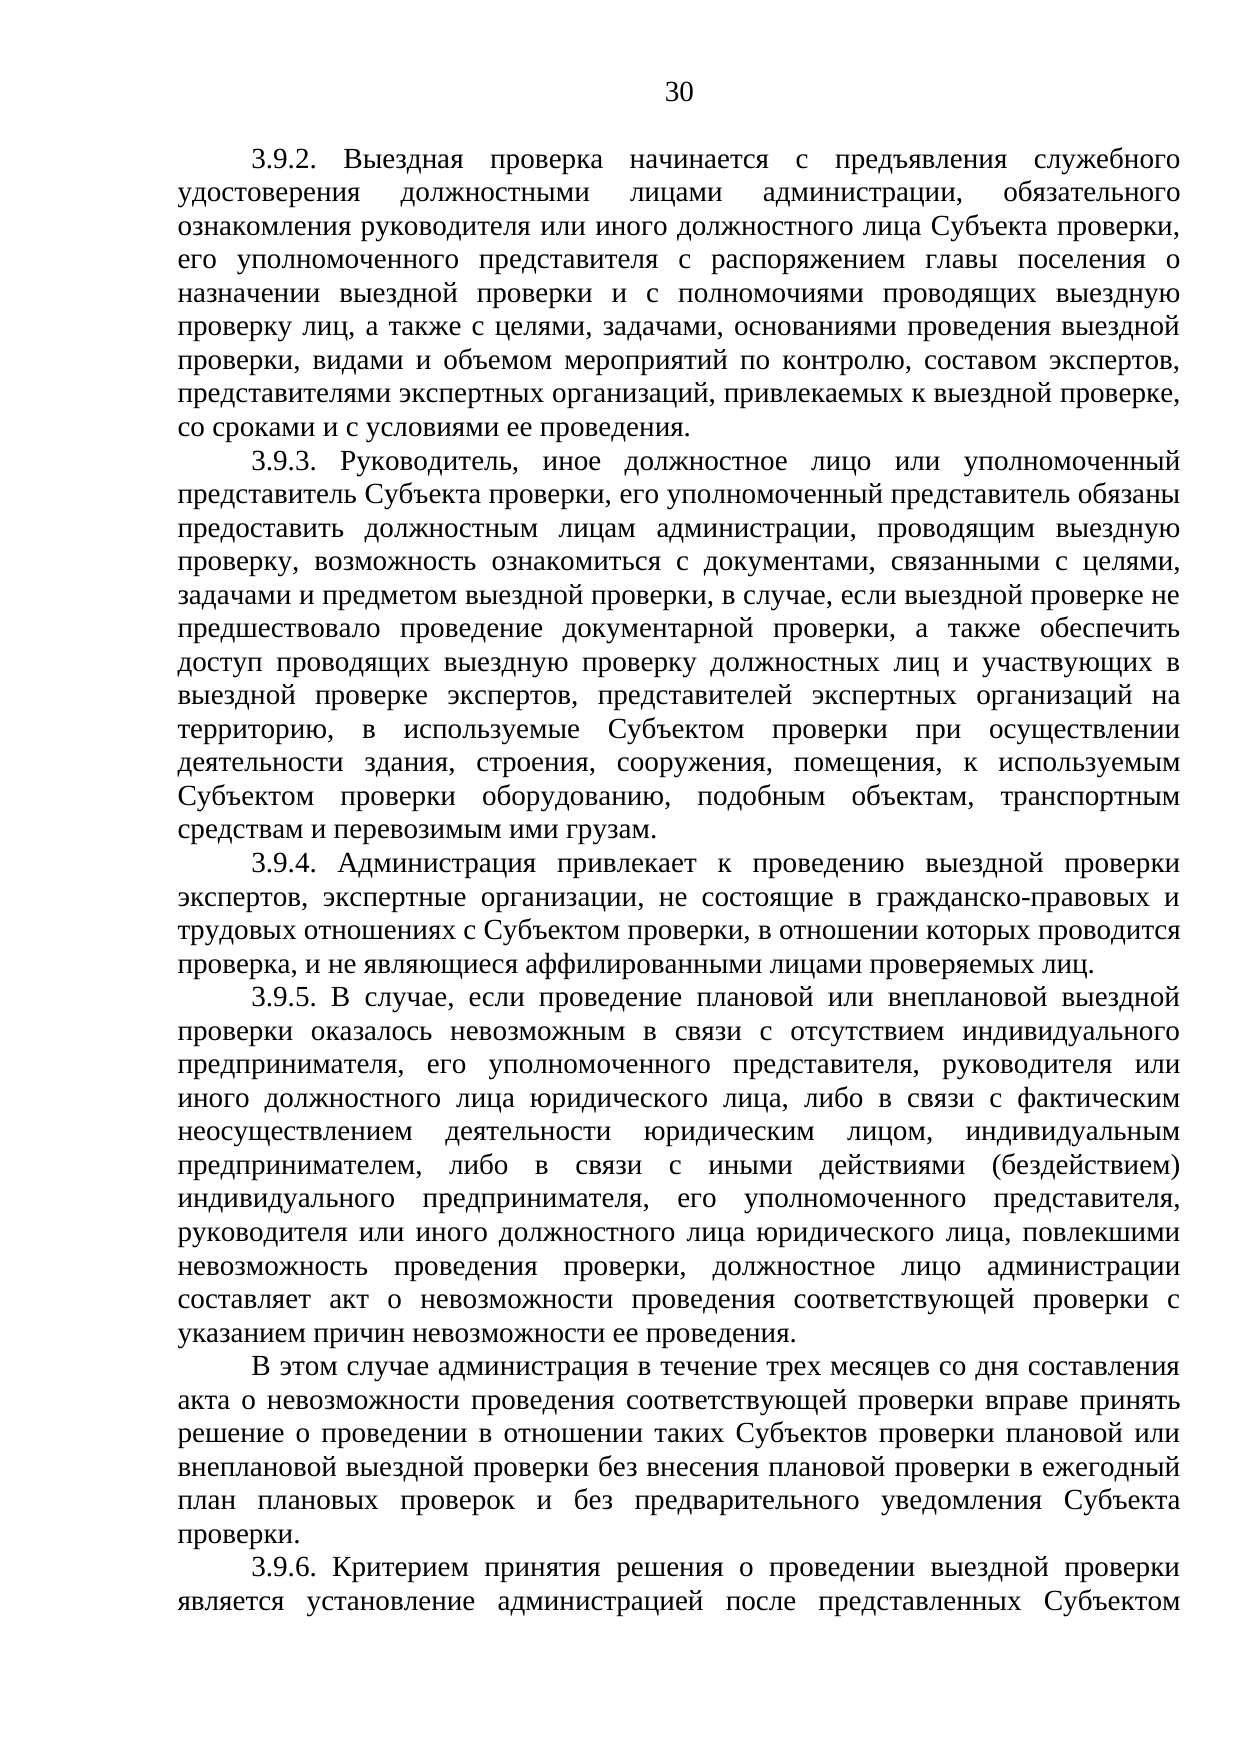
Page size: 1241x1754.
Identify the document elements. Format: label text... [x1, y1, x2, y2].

text В этом случае администрация в течение трех месяцев со дня составления акта о невозможности проведения соответствующей проверки вправе принять решение о проведении в отношении таких Субъектов проверки плановой или внеплановой выездной проверки без внесения плановой проверки в ежегодный план плановых проверок и без предварительного уведомления Субъекта проверки. [177, 1348, 1181, 1549]
text 3.9.4. Администрация привлекает к проведению выездной проверки экспертов, экспертные организации, не состоящие в гражданско-правовых и трудовых отношениях с Субъектом проверки, в отношении которых проводится проверка, и не являющиеся аффилированными лицами проверяемых лиц. [177, 845, 1181, 979]
text 3.9.3. Руководитель, иное должностное лицо или уполномоченный представитель Субъекта проверки, его уполномоченный представитель обязаны предоставить должностным лицам администрации, проводящим выездную проверку, возможность ознакомиться с документами, связанными с целями, задачами и предметом выездной проверки, в случае, если выездной проверке не предшествовало проведение документарной проверки, а также обеспечить доступ проводящих выездную проверку должностных лиц и участвующих в выездной проверке экспертов, представителей экспертных организаций на территорию, в используемые Субъектом проверки при осуществлении деятельности здания, строения, сооружения, помещения, к используемым Субъектом проверки оборудованию, подобным объектам, транспортным средствам и перевозимым ими грузам. [177, 443, 1181, 845]
text 3.9.2. Выездная проверка начинается с предъявления служебного удостоверения должностными лицами администрации, обязательного ознакомления руководителя или иного должностного лица Субъекта проверки, его уполномоченного представителя с распоряжением главы поселения о назначении выездной проверки и с полномочиями проводящих выездную проверку лиц, а также с целями, задачами, основаниями проведения выездной проверки, видами и объемом мероприятий по контролю, составом экспертов, представителями экспертных организаций, привлекаемых к выездной проверке, со сроками и с условиями ее проведения. [177, 141, 1181, 443]
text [177, 1549, 1181, 1617]
text 3.9.5. В случае, если проведение плановой или внеплановой выездной проверки оказалось невозможным в связи с отсутствием индивидуального предпринимателя, его уполномоченного представителя, руководителя или иного должностного лица юридического лица, либо в связи с фактическим неосуществлением деятельности юридическим лицом, индивидуальным предпринимателем, либо в связи с иными действиями (бездействием) индивидуального предпринимателя, его уполномоченного представителя, руководителя или иного должностного лица юридического лица, повлекшими невозможность проведения проверки, должностное лицо администрации составляет акт о невозможности проведения соответствующей проверки с указанием причин невозможности ее проведения. [177, 979, 1181, 1348]
